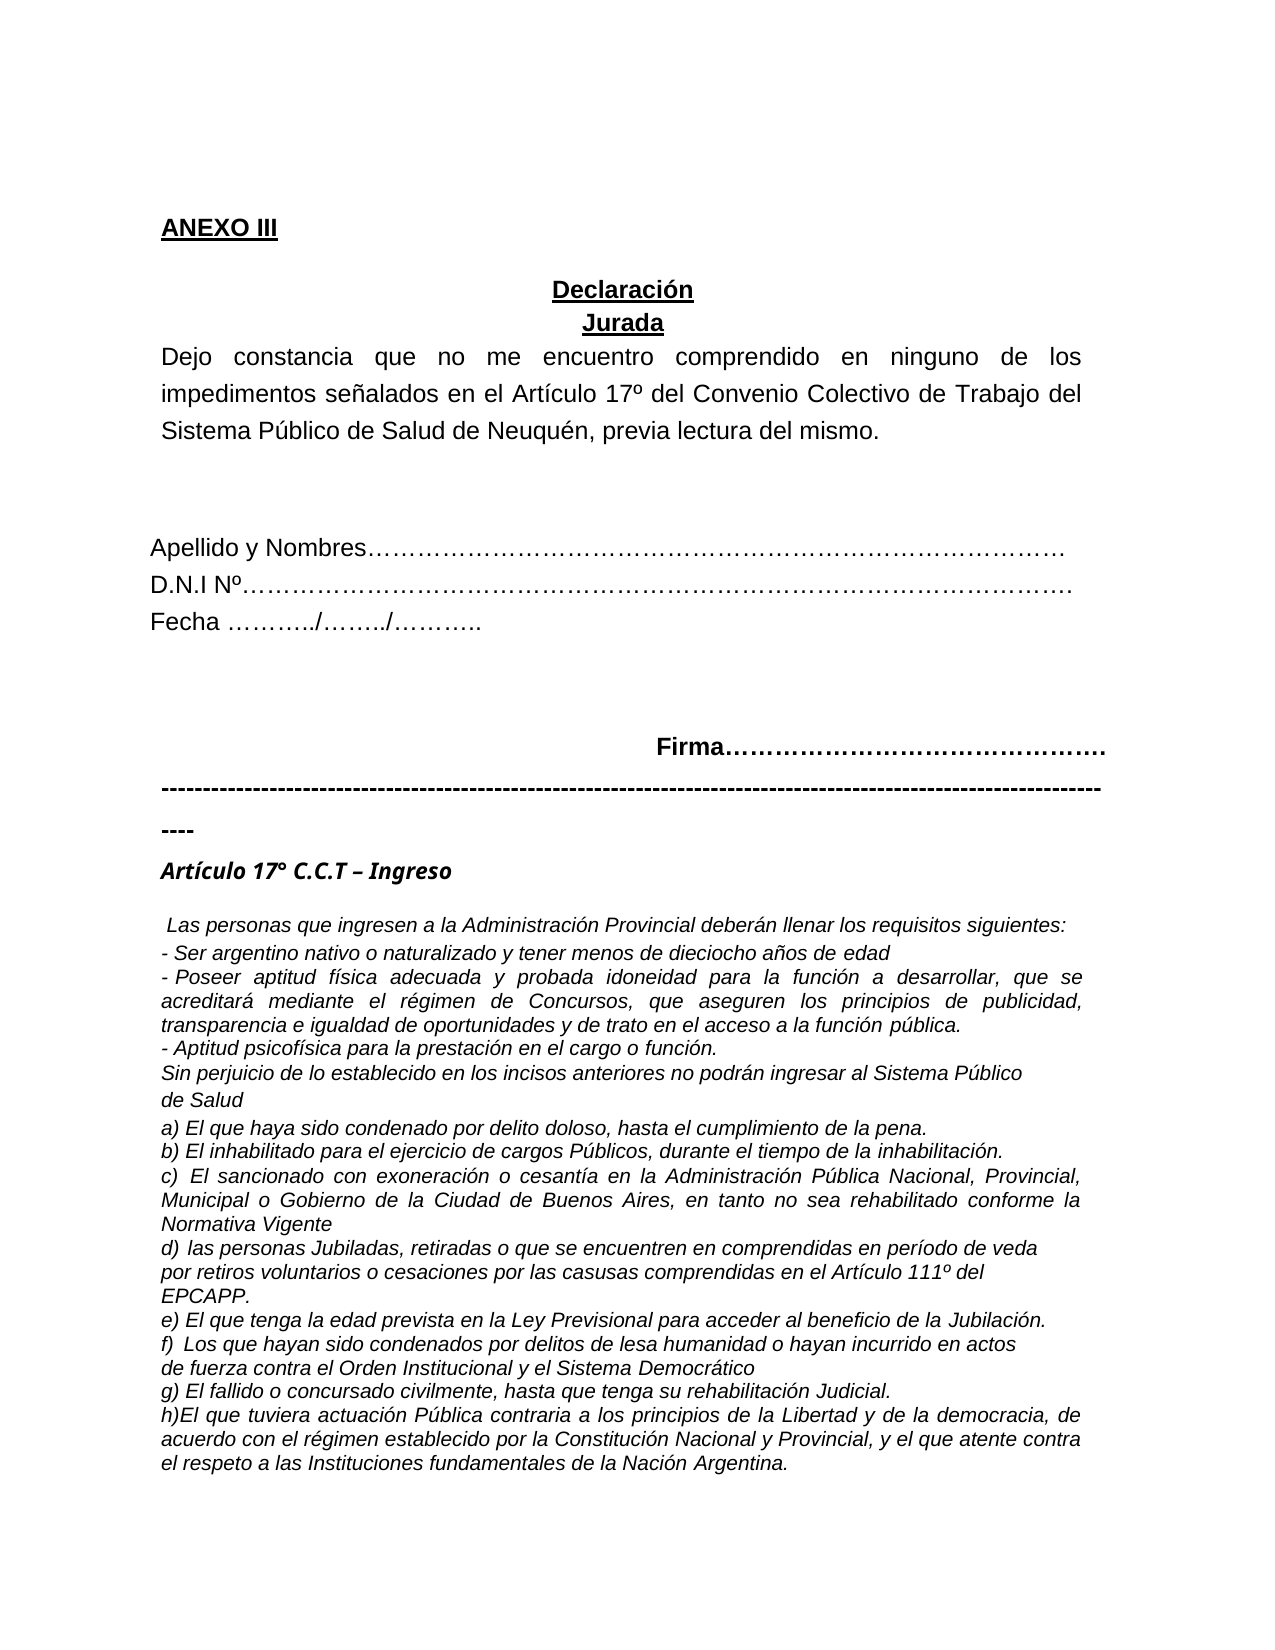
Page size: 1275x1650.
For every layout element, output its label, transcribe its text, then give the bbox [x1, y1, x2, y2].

text ANEXO III [161, 213, 1125, 242]
subtitle Apellido y Nombres………………………………………………………………………… D.N.I Nº………………………………………………………………………………………. Fecha ………../……../……….. [150, 533, 1075, 636]
list El que tenga la edad prevista en la Ley Previsional para acceder al beneficio de la Jubilación. [161, 1307, 1125, 1331]
list El sancionado con exoneración o cesantía en la Administración Pública Nacional, Provincial, Municipal o Gobierno de la Ciudad de Buenos Aires, en tanto no sea rehabilitado conforme la Normativa Vigente [161, 1164, 1082, 1236]
list Ser argentino nativo o naturalizado y tener menos de dieciocho años de edad [161, 941, 1125, 965]
list Los que hayan sido condenados por delitos de lesa humanidad o hayan incurrido en actos de fuerza contra el Orden Institucional y el Sistema Democrático [161, 1332, 1023, 1379]
text Dejo constancia que no me encuentro comprendido en ninguno de los impedimentos señalados en el Artículo 17º del Convenio Colectivo de Trabajo del Sistema Público de Salud de Neuquén, previa lectura del mismo. [161, 342, 1083, 445]
list El que tuviera actuación Pública contraria a los principios de la Libertad y de la democracia, de acuerdo con el régimen establecido por la Constitución Nacional y Provincial, y el que atente contra el respeto a las Instituciones fundamentales de la Nación Argentina. [161, 1403, 1083, 1475]
list Poseer aptitud física adecuada y probada idoneidad para la función a desarrollar, que se acreditará mediante el régimen de Concursos, que aseguren los principios de publicidad, transparencia e igualdad de oportunidades y de trato en el acceso a la función pública. [161, 965, 1084, 1037]
list El inhabilitado para el ejercicio de cargos Públicos, durante el tiempo de la inhabilitación. [161, 1140, 1125, 1164]
text Sin perjuicio de lo establecido en los incisos anteriores no podrán ingresar al Sistema Público de Salud [161, 1061, 1032, 1112]
list las personas Jubiladas, retiradas o que se encuentren en comprendidas en período de veda por retiros voluntarios o cesaciones por las casusas comprendidas en el Artículo 111º del EPCAPP. [161, 1236, 1052, 1307]
list Aptitud psicofísica para la prestación en el cargo o función. [161, 1037, 1125, 1061]
text Declaración Jurada [517, 275, 729, 337]
list El que haya sido condenado por delito doloso, hasta el cumplimiento de la pena. [161, 1116, 1125, 1139]
list El fallido o concursado civilmente, hasta que tenga su rehabilitación Judicial. [161, 1379, 1125, 1403]
text ---- [161, 815, 1125, 844]
text ----------------------------------------------------------------------------------------------------------------- [161, 773, 1125, 802]
text Artículo 17° C.C.T – Ingreso [161, 855, 1125, 886]
text Las personas que ingresen a la Administración Provincial deberán llenar los requisitos siguientes: [166, 913, 1125, 937]
text Firma………………………………………. [656, 732, 1125, 761]
